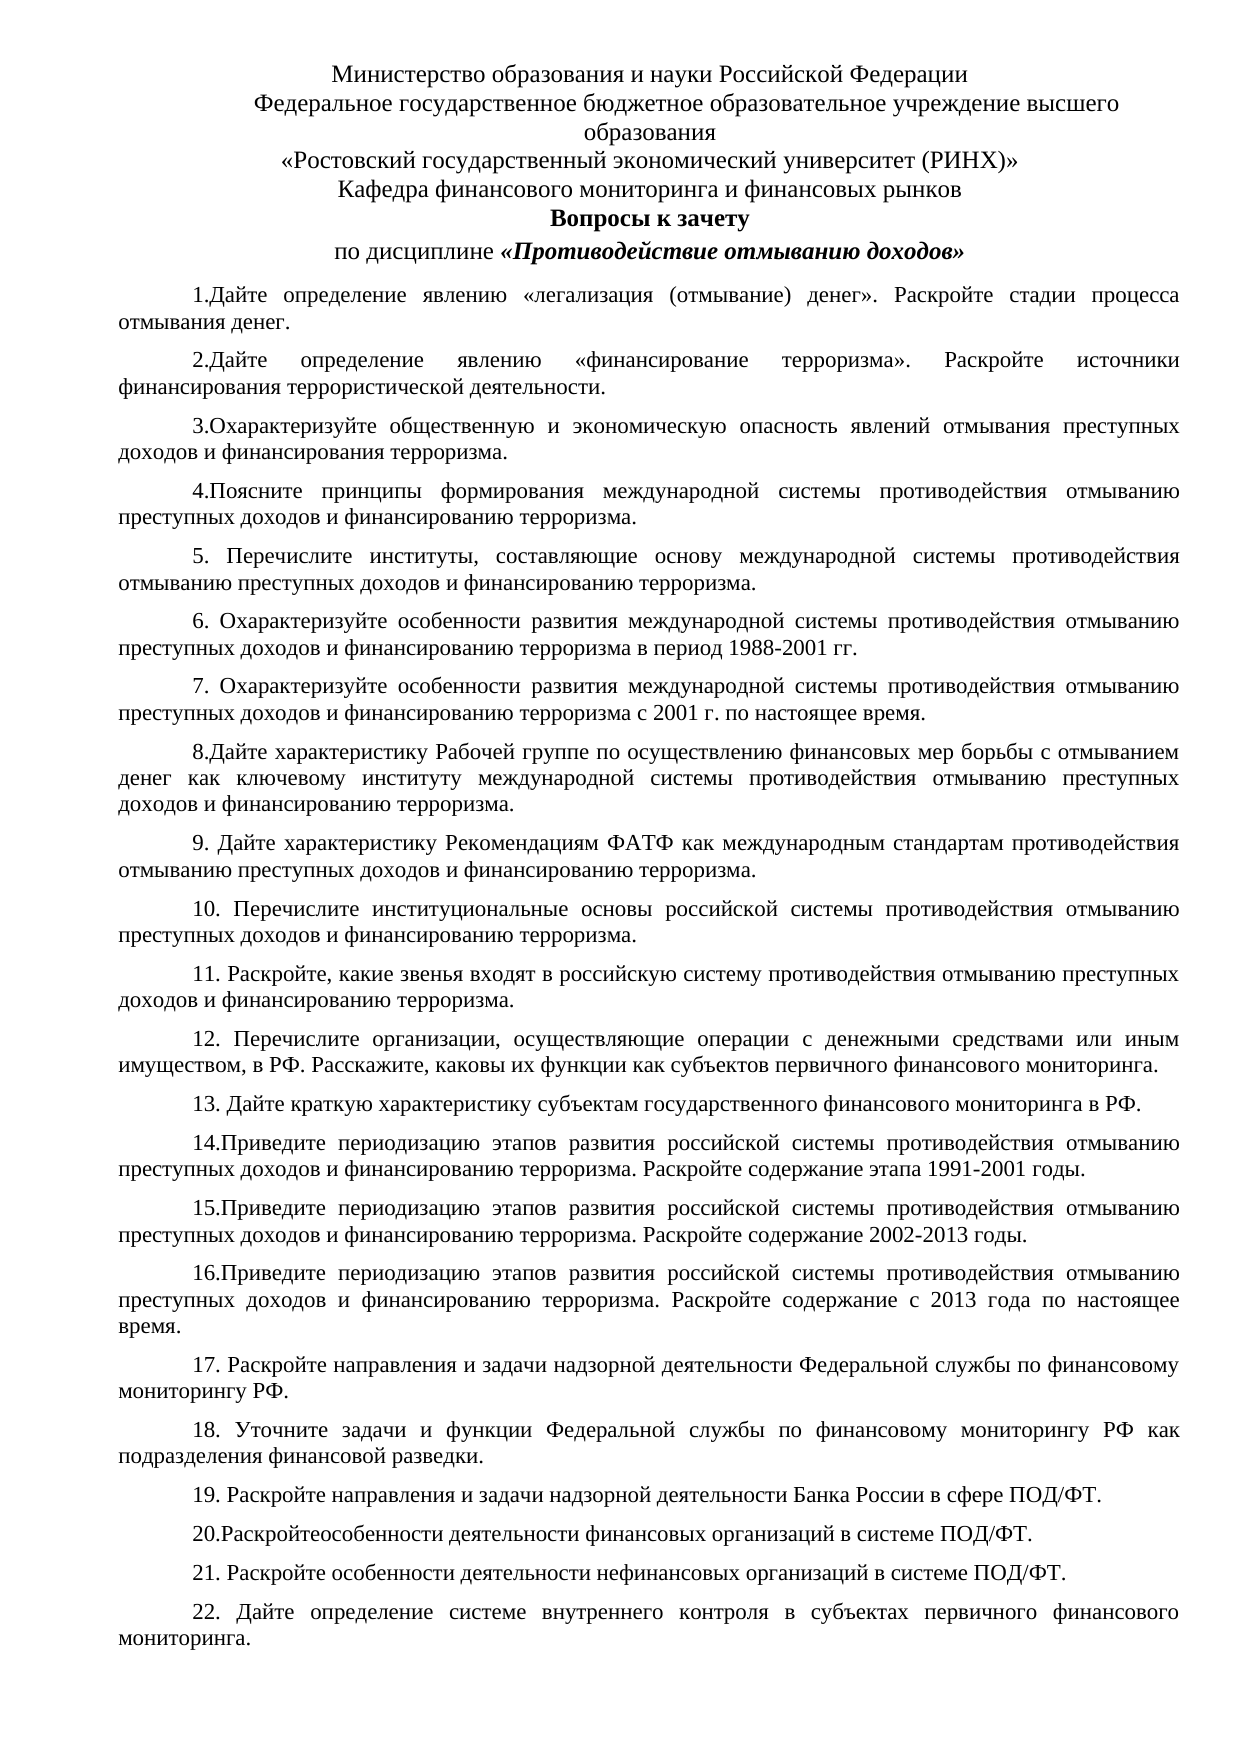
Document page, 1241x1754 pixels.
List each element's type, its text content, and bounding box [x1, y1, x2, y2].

text 15.Приведите периодизацию этапов развития российской системы противодействия отмыванию преступных доходов и финансированию терроризма. Раскройте содержание 2002-2013 годы. [118, 1194, 1181, 1247]
text 18. Уточните задачи и функции Федеральной службы по финансовому мониторингу РФ как подразделения финансовой разведки. [118, 1416, 1181, 1469]
text 7. Охарактеризуйте особенности развития международной системы противодействия отмыванию преступных доходов и финансированию терроризма с 2001 г. по настоящее время. [118, 673, 1181, 725]
text по дисциплине «Противодействие отмыванию доходов» [118, 236, 1181, 264]
text 16.Приведите периодизацию этапов развития российской системы противодействия отмыванию преступных доходов и финансированию терроризма. Раскройте содержание с 2013 года по настоящее время. [118, 1259, 1181, 1338]
text 22. Дайте определение системе внутреннего контроля в субъектах первичного финансового мониторинга. [118, 1598, 1181, 1651]
text Министерство образования и науки Российской Федерации [118, 59, 1181, 88]
text 12. Перечислите организации, осуществляющие операции с денежными средствами или иным имуществом, в РФ. Расскажите, каковы их функции как субъектов первичного финансового мониторинга. [118, 1025, 1181, 1078]
text 11. Раскройте, какие звенья входят в российскую систему противодействия отмыванию преступных доходов и финансированию терроризма. [118, 960, 1181, 1012]
text Вопросы к зачету [118, 203, 1181, 232]
text 14.Приведите периодизацию этапов развития российской системы противодействия отмыванию преступных доходов и финансированию терроризма. Раскройте содержание этапа 1991-2001 годы. [118, 1129, 1181, 1182]
text «Ростовский государственный экономический университет (РИНХ)» [118, 145, 1181, 174]
text 6. Охарактеризуйте особенности развития международной системы противодействия отмыванию преступных доходов и финансированию терроризма в период 1988-2001 гг. [118, 607, 1181, 660]
text 1.Дайте определение явлению «легализация (отмывание) денег». Раскройте стадии процесса отмывания денег. [118, 281, 1181, 334]
text 3.Охарактеризуйте общественную и экономическую опасность явлений отмывания преступных доходов и финансирования терроризма. [118, 412, 1181, 464]
text 19. Раскройте направления и задачи надзорной деятельности Банка России в сфере ПОД/ФТ. [118, 1481, 1181, 1508]
text 5. Перечислите институты, составляющие основу международной системы противодействия отмыванию преступных доходов и финансированию терроризма. [118, 542, 1181, 595]
text 9. Дайте характеристику Рекомендациям ФАТФ как международным стандартам противодействия отмыванию преступных доходов и финансированию терроризма. [118, 829, 1181, 882]
text 10. Перечислите институциональные основы российской системы противодействия отмыванию преступных доходов и финансированию терроризма. [118, 894, 1181, 947]
text Кафедра финансового мониторинга и финансовых рынков [118, 174, 1181, 203]
text 8.Дайте характеристику Рабочей группе по осуществлению финансовых мер борьбы с отмыванием денег как ключевому институту международной системы противодействия отмыванию преступных доходов и финансированию терроризма. [118, 738, 1181, 817]
text 21. Раскройте особенности деятельности нефинансовых организаций в системе ПОД/ФТ. [118, 1559, 1181, 1586]
text 20.Раскройтеособенности деятельности финансовых организаций в системе ПОД/ФТ. [118, 1520, 1181, 1547]
text 4.Поясните принципы формирования международной системы противодействия отмыванию преступных доходов и финансированию терроризма. [118, 477, 1181, 530]
text Федеральное государственное бюджетное образовательное учреждение высшего образования [118, 88, 1181, 145]
text 2.Дайте определение явлению «финансирование терроризма». Раскройте источники финансирования террористической деятельности. [118, 347, 1181, 399]
text 17. Раскройте направления и задачи надзорной деятельности Федеральной службы по финансовому мониторингу РФ. [118, 1351, 1181, 1404]
text 13. Дайте краткую характеристику субъектам государственного финансового мониторинга в РФ. [118, 1090, 1181, 1117]
